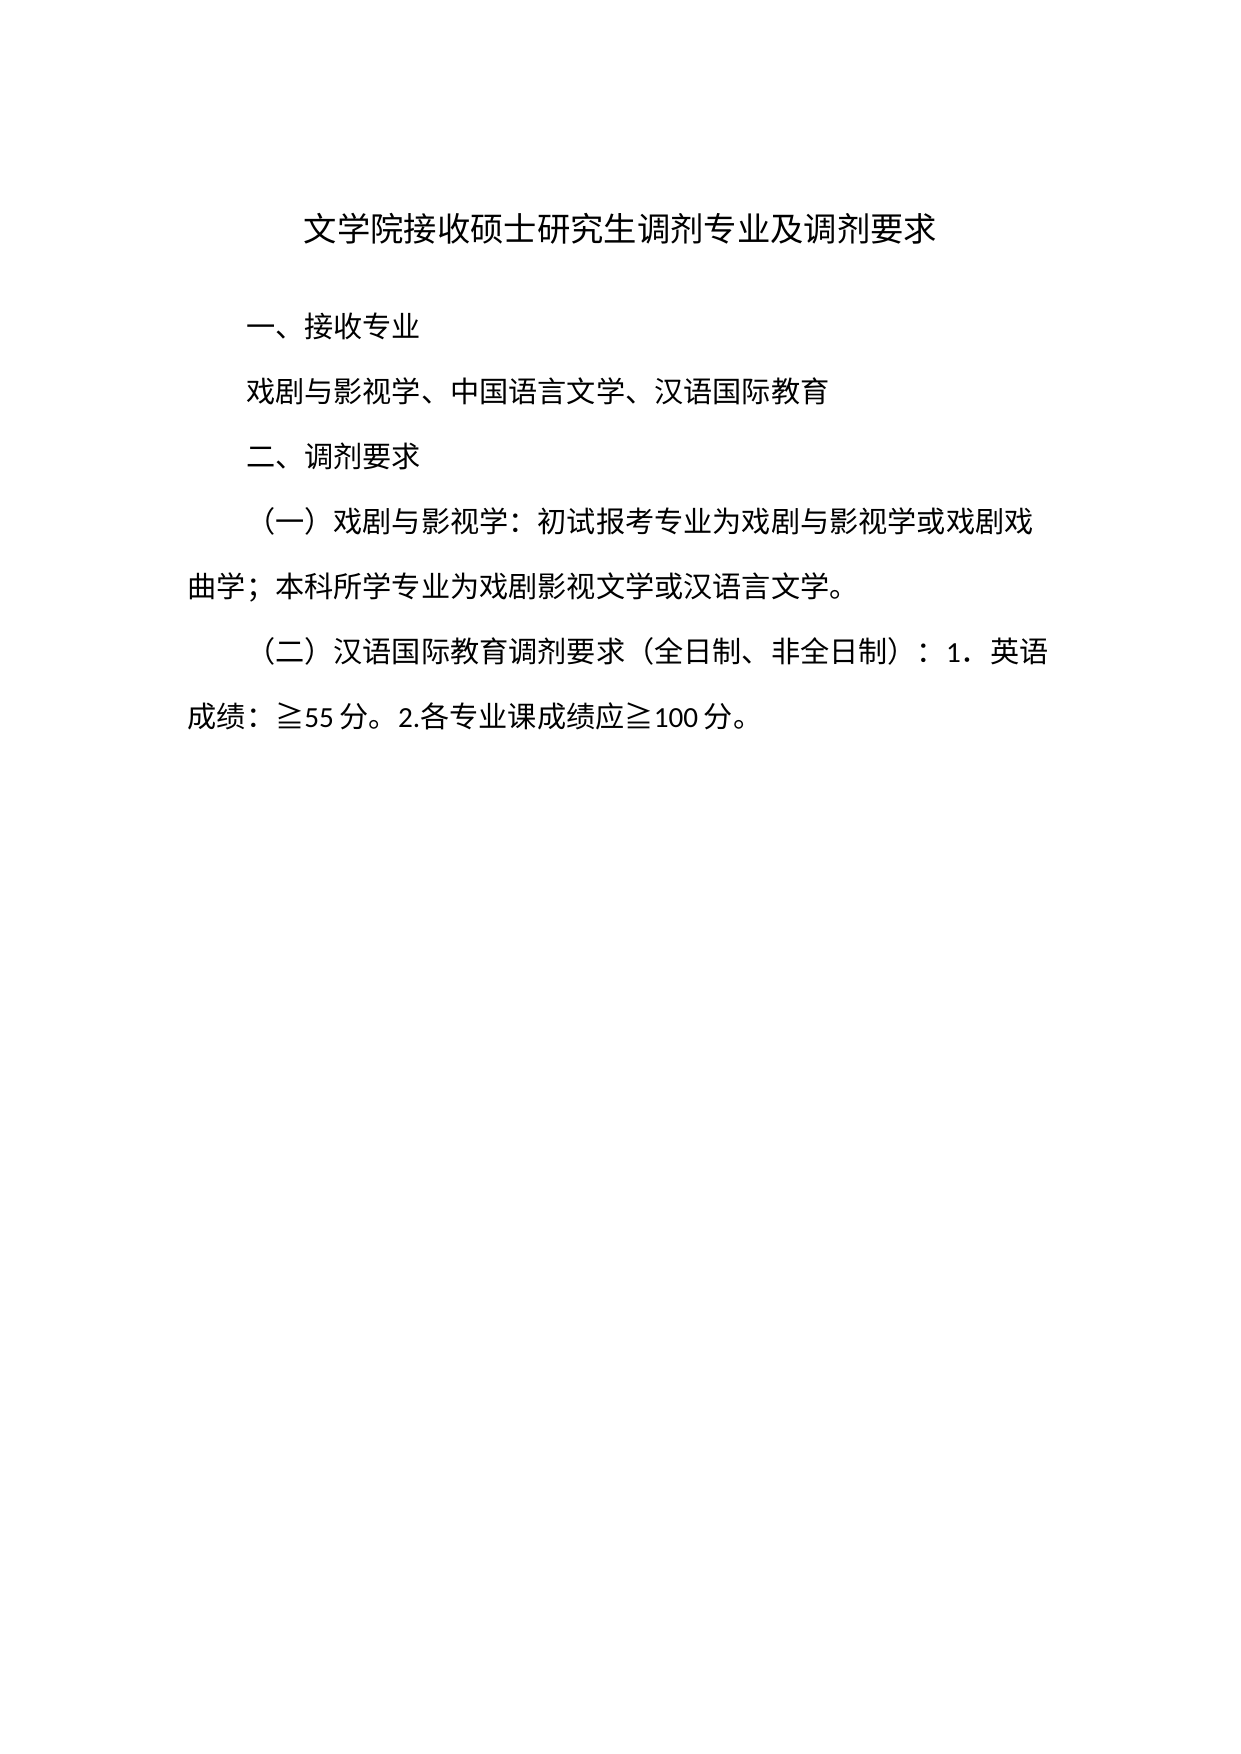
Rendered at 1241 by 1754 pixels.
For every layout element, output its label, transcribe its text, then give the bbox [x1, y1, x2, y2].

text 戏剧与影视学、中国语言文学、汉语国际教育 [187, 357, 1053, 422]
text 一、接收专业 [187, 292, 1053, 357]
text （二）汉语国际教育调剂要求（全日制、非全日制）：1．英语成绩：≧55分。2.各专业课成绩应≧100分。 [187, 617, 1053, 747]
text （一）戏剧与影视学：初试报考专业为戏剧与影视学或戏剧戏曲学；本科所学专业为戏剧影视文学或汉语言文学。 [187, 487, 1053, 617]
text 二、调剂要求 [187, 422, 1053, 487]
text 文学院接收硕士研究生调剂专业及调剂要求 [187, 194, 1053, 259]
